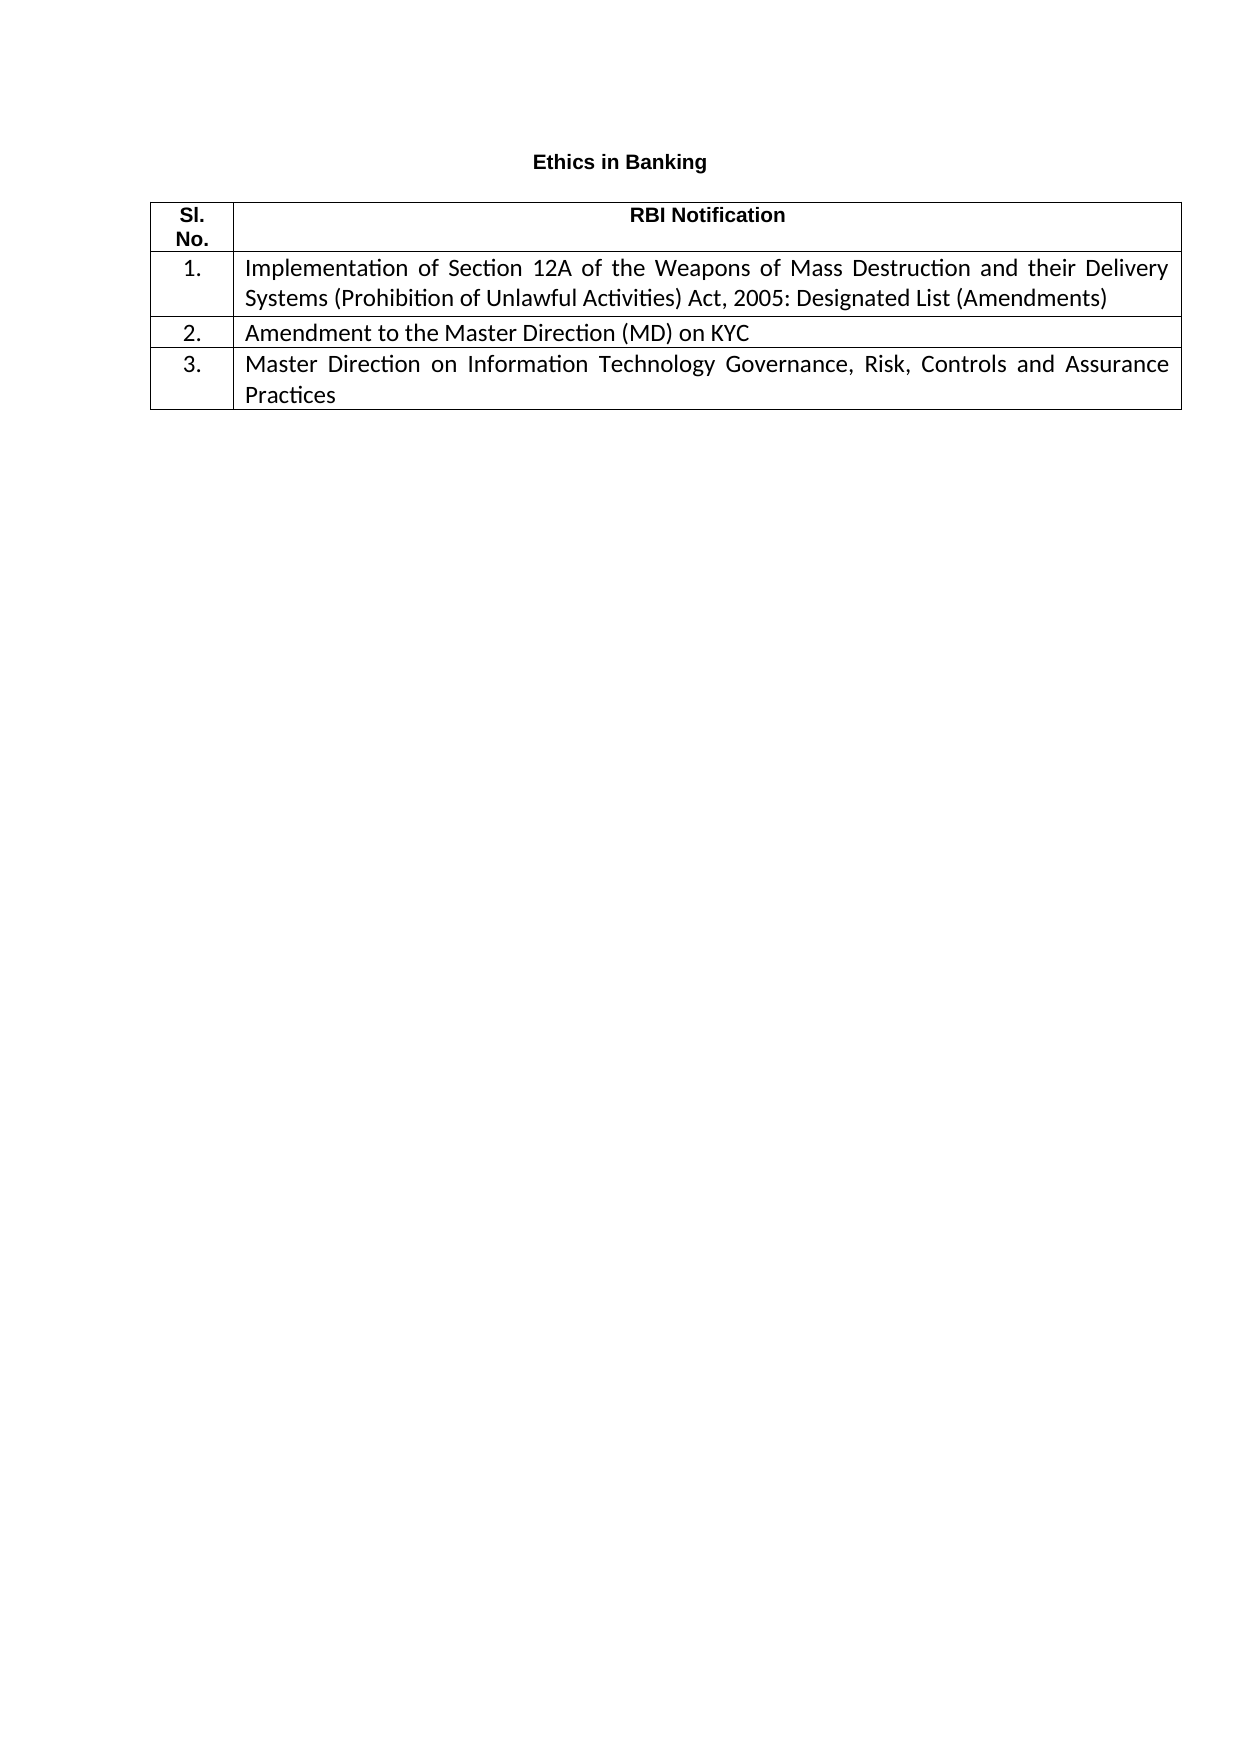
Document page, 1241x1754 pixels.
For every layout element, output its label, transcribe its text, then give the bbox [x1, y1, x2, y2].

table_cell 3. [151, 348, 233, 409]
table_cell Implementation of Section 12A of the Weapons of Mass Destruction and their Delivery Systems (Prohibition of Unlawful Activities) Act, 2005: Designated List (Amendments) [234, 252, 1181, 316]
table_cell Master Direction on Information Technology Governance, Risk, Controls and Assurance Practices [234, 348, 1181, 409]
table_header RBI Notification [234, 203, 1181, 251]
table_header Sl. No. [151, 203, 233, 251]
table_cell Amendment to the Master Direction (MD) on KYC [234, 317, 1181, 347]
table_cell 1. [151, 252, 233, 316]
text Ethics in Banking [150, 150, 1090, 174]
table_cell 2. [151, 317, 233, 347]
